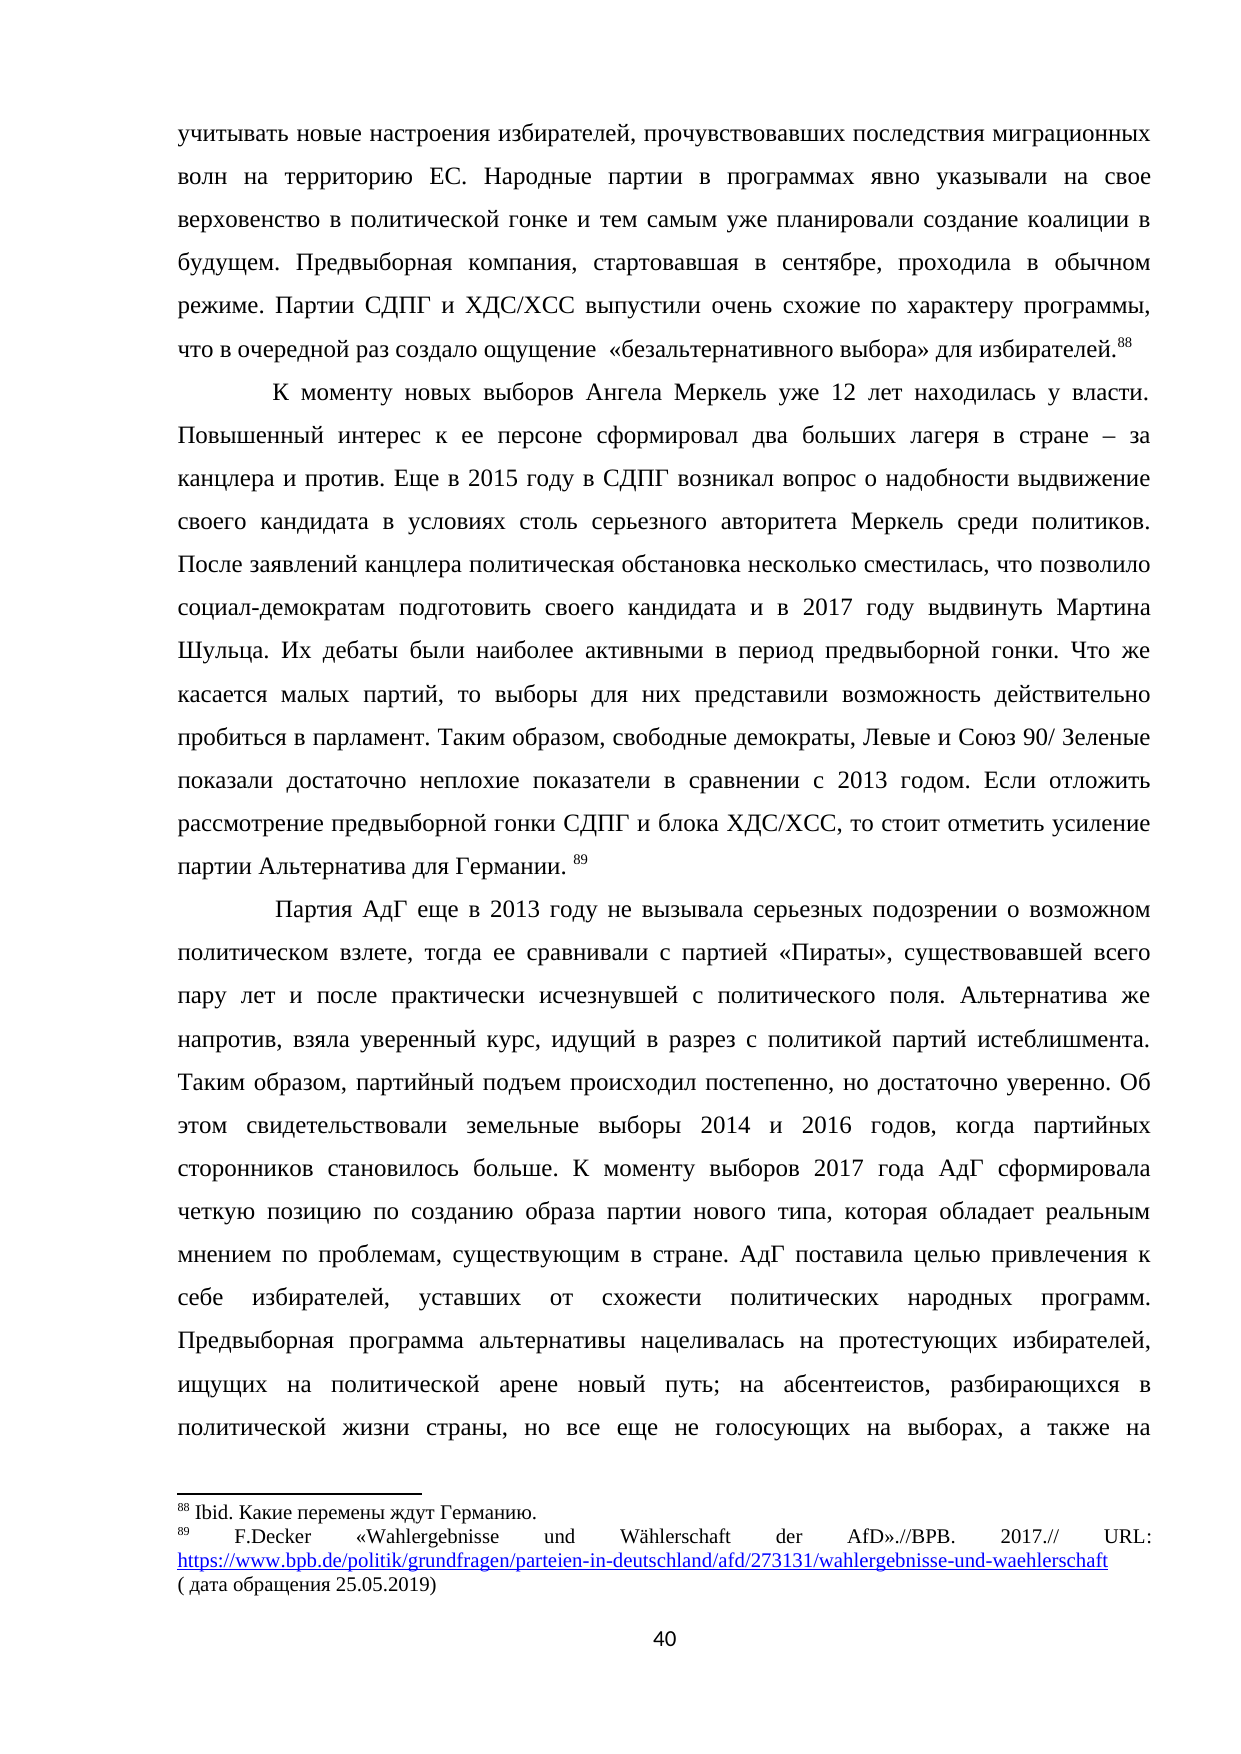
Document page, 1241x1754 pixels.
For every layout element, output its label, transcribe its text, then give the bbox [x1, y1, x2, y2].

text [177, 118, 1152, 362]
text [177, 894, 1152, 1441]
text К моменту новых выборов Ангела Меркель уже 12 лет находилась у власти. Повышенный интерес к ее персоне сформировал два больших лагеря в стране – за канцлера и против. Еще в 2015 году в СДПГ возникал вопрос о надобности выдвижение своего кандидата в условиях столь серьезного авторитета Меркель среди политиков. После заявлений канцлера политическая обстановка несколько сместилась, что позволило социал-демократам подготовить своего кандидата и в 2017 году выдвинуть Мартина Шульца. Их дебаты были наиболее активными в период предвыборной гонки. Что же касается малых партий, то выборы для них представили возможность действительно пробиться в парламент. Таким образом, свободные демократы, Левые и Союз 90/ Зеленые показали достаточно неплохие показатели в сравнении с 2013 годом. Если отложить рассмотрение предвыборной гонки СДПГ и блока ХДС/ХСС, то стоит отметить усиление партии Альтернатива для Германии. [177, 377, 1152, 880]
